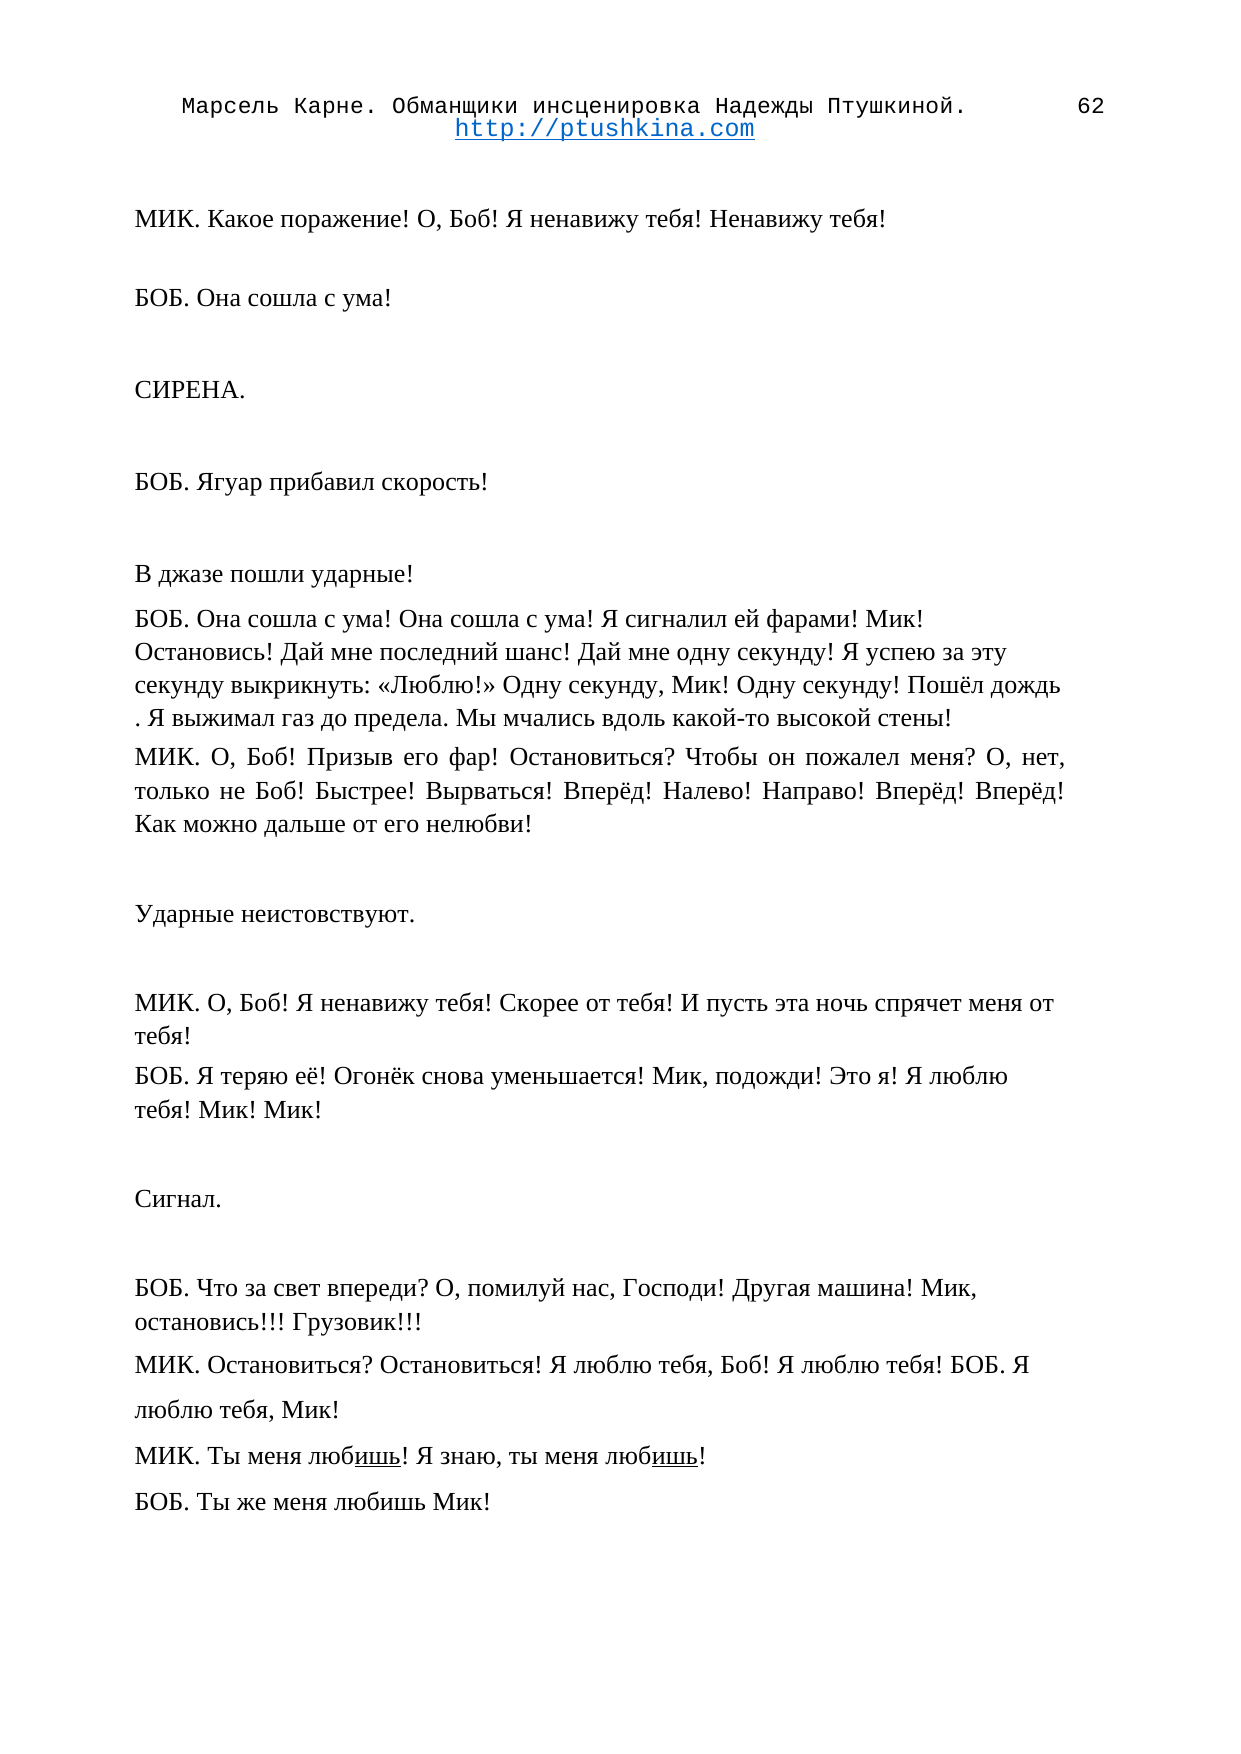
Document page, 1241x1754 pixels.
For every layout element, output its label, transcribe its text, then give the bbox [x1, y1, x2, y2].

text БОБ. Она сошла с ума! Она сошла с ума! Я сигналил ей фарами! Мик! Остановись! Дай мне последний шанс! Дай мне одну секунду! Я успею за эту секунду выкрикнуть: «Люблю!» Одну секунду, Мик! Одну секунду! Пошёл дождь . Я выжимал газ до предела. Мы мчались вдоль какой-то высокой стены! [134, 601, 1067, 733]
text БОБ. Ты же меня любишь Мик! [134, 1473, 1109, 1519]
text МИК. О, Боб! Призыв его фар! Остановиться? Чтобы он пожалел меня? О, нет, только не Боб! Быстрее! Вырваться! Вперёд! Налево! Направо! Вперёд! Вперёд! Как можно дальше от его нелюбви! [134, 739, 1067, 839]
text Ударные неистовствуют. [134, 902, 1109, 928]
text http://ptushkina.com [454, 118, 1109, 141]
text Сигнал. [134, 1187, 1109, 1213]
text МИК. Какое поражение! О, Боб! Я ненавижу тебя! Ненавижу тебя! [134, 207, 1109, 233]
text МИК. О, Боб! Я ненавижу тебя! Скорее от тебя! И пусть эта ночь спрячет меня от тебя! [134, 984, 1067, 1052]
text БОБ. Ягуар прибавил скорость! [134, 417, 1109, 509]
text БОБ. Она сошла с ума! [134, 233, 1109, 325]
text СИРЕНА. [134, 325, 1109, 417]
text Марсель Карне. Обманщики инсценировка Надежды Птушкиной. 62 [181, 95, 1109, 118]
text БОБ. Что за свет впереди? О, помилуй нас, Господи! Другая машина! Мик, остановись!!! Грузовик!!! [134, 1270, 1067, 1337]
text МИК. Остановиться? Остановиться! Я люблю тебя, Боб! Я люблю тебя! БОБ. Я люблю тебя, Мик! [134, 1337, 1067, 1428]
text В джазе пошли ударные! [134, 509, 1109, 601]
text БОБ. Я теряю её! Огонёк снова уменьшается! Мик, подожди! Это я! Я люблю тебя! Мик! Мик! [134, 1058, 1067, 1125]
text МИК. Ты меня любишь! Я знаю, ты меня любишь! [134, 1428, 1109, 1473]
